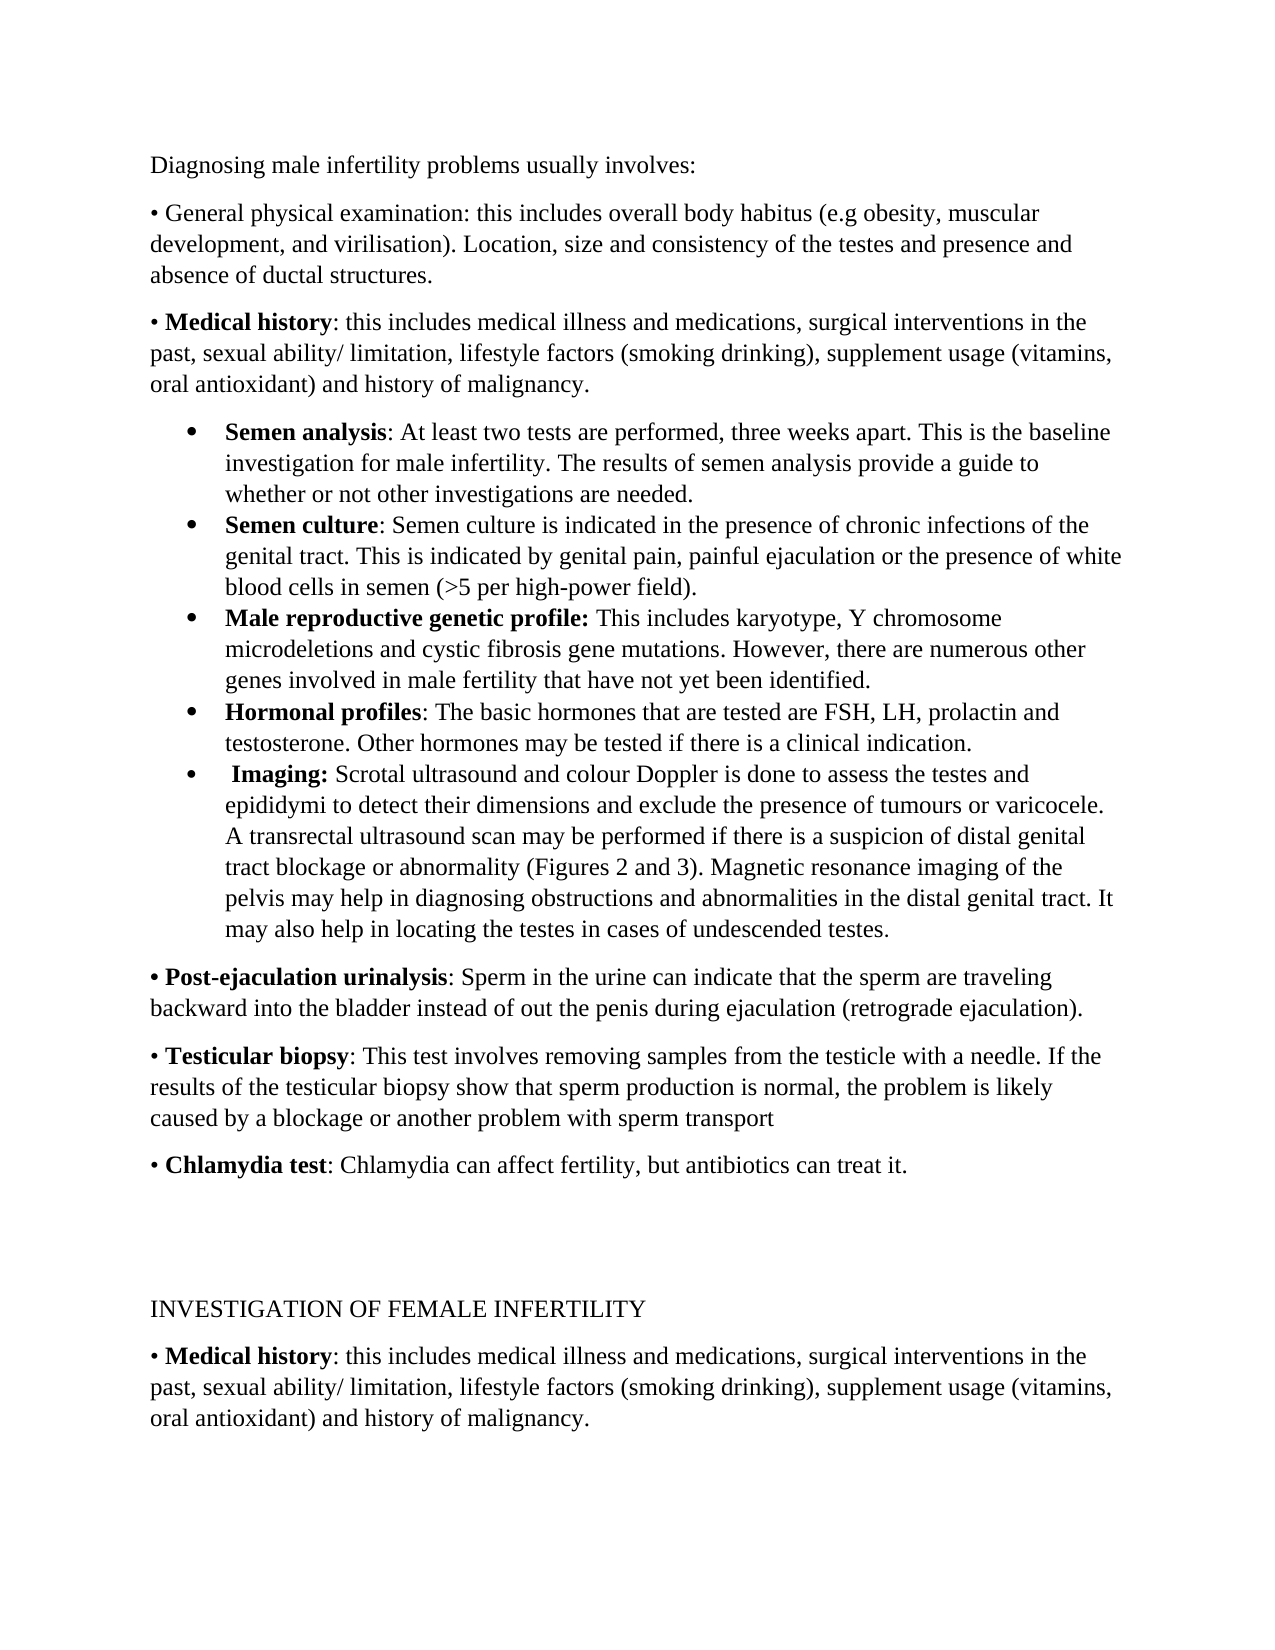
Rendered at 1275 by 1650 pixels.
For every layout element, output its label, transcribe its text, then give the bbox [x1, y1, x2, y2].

text • General physical examination: this includes overall body habitus (e.g obesity, muscular development, and virilisation). Location, size and consistency of the testes and presence and absence of ductal structures. [150, 198, 1125, 288]
text • Medical history: this includes medical illness and medications, surgical interventions in the past, sexual ability/ limitation, lifestyle factors (smoking drinking), supplement usage (vitamins, oral antioxidant) and history of malignancy. [150, 307, 1125, 398]
list Semen analysis: At least two tests are performed, three weeks apart. This is the baseline investigation for male infertility. The results of semen analysis provide a guide to whether or not other investigations are needed. [187, 417, 1125, 508]
text • Testicular biopsy: This test involves removing samples from the testicle with a needle. If the results of the testicular biopsy show that sperm production is normal, the problem is likely caused by a blockage or another problem with sperm transport [150, 1041, 1125, 1132]
list Male reproductive genetic profile: This includes karyotype, Y chromosome microdeletions and cystic fibrosis gene mutations. However, there are numerous other genes involved in male fertility that have not yet been identified. [187, 603, 1125, 694]
text • Chlamydia test: Chlamydia can affect fertility, but antibiotics can treat it. [150, 1151, 1125, 1179]
text INVESTIGATION OF FEMALE INFERTILITY [150, 1294, 1125, 1322]
list Semen culture: Semen culture is indicated in the presence of chronic infections of the genital tract. This is indicated by genital pain, painful ejaculation or the presence of white blood cells in semen (>5 per high-power field). [187, 510, 1125, 601]
list Imaging: Scrotal ultrasound and colour Doppler is done to assess the testes and epididymi to detect their dimensions and exclude the presence of tumours or varicocele. A transrectal ultrasound scan may be performed if there is a suspicion of distal genital tract blockage or abnormality (Figures 2 and 3). Magnetic resonance imaging of the pelvis may help in diagnosing obstructions and abnormalities in the distal genital tract. It may also help in locating the testes in cases of undescended testes. [187, 759, 1125, 943]
list Hormonal profiles: The basic hormones that are tested are FSH, LH, prolactin and testosterone. Other hormones may be tested if there is a clinical indication. [187, 697, 1125, 756]
text • Medical history: this includes medical illness and medications, surgical interventions in the past, sexual ability/ limitation, lifestyle factors (smoking drinking), supplement usage (vitamins, oral antioxidant) and history of malignancy. [150, 1341, 1125, 1432]
text • Post-ejaculation urinalysis: Sperm in the urine can indicate that the sperm are traveling backward into the bladder instead of out the penis during ejaculation (retrograde ejaculation). [150, 962, 1125, 1022]
text Diagnosing male infertility problems usually involves: [150, 150, 1125, 179]
